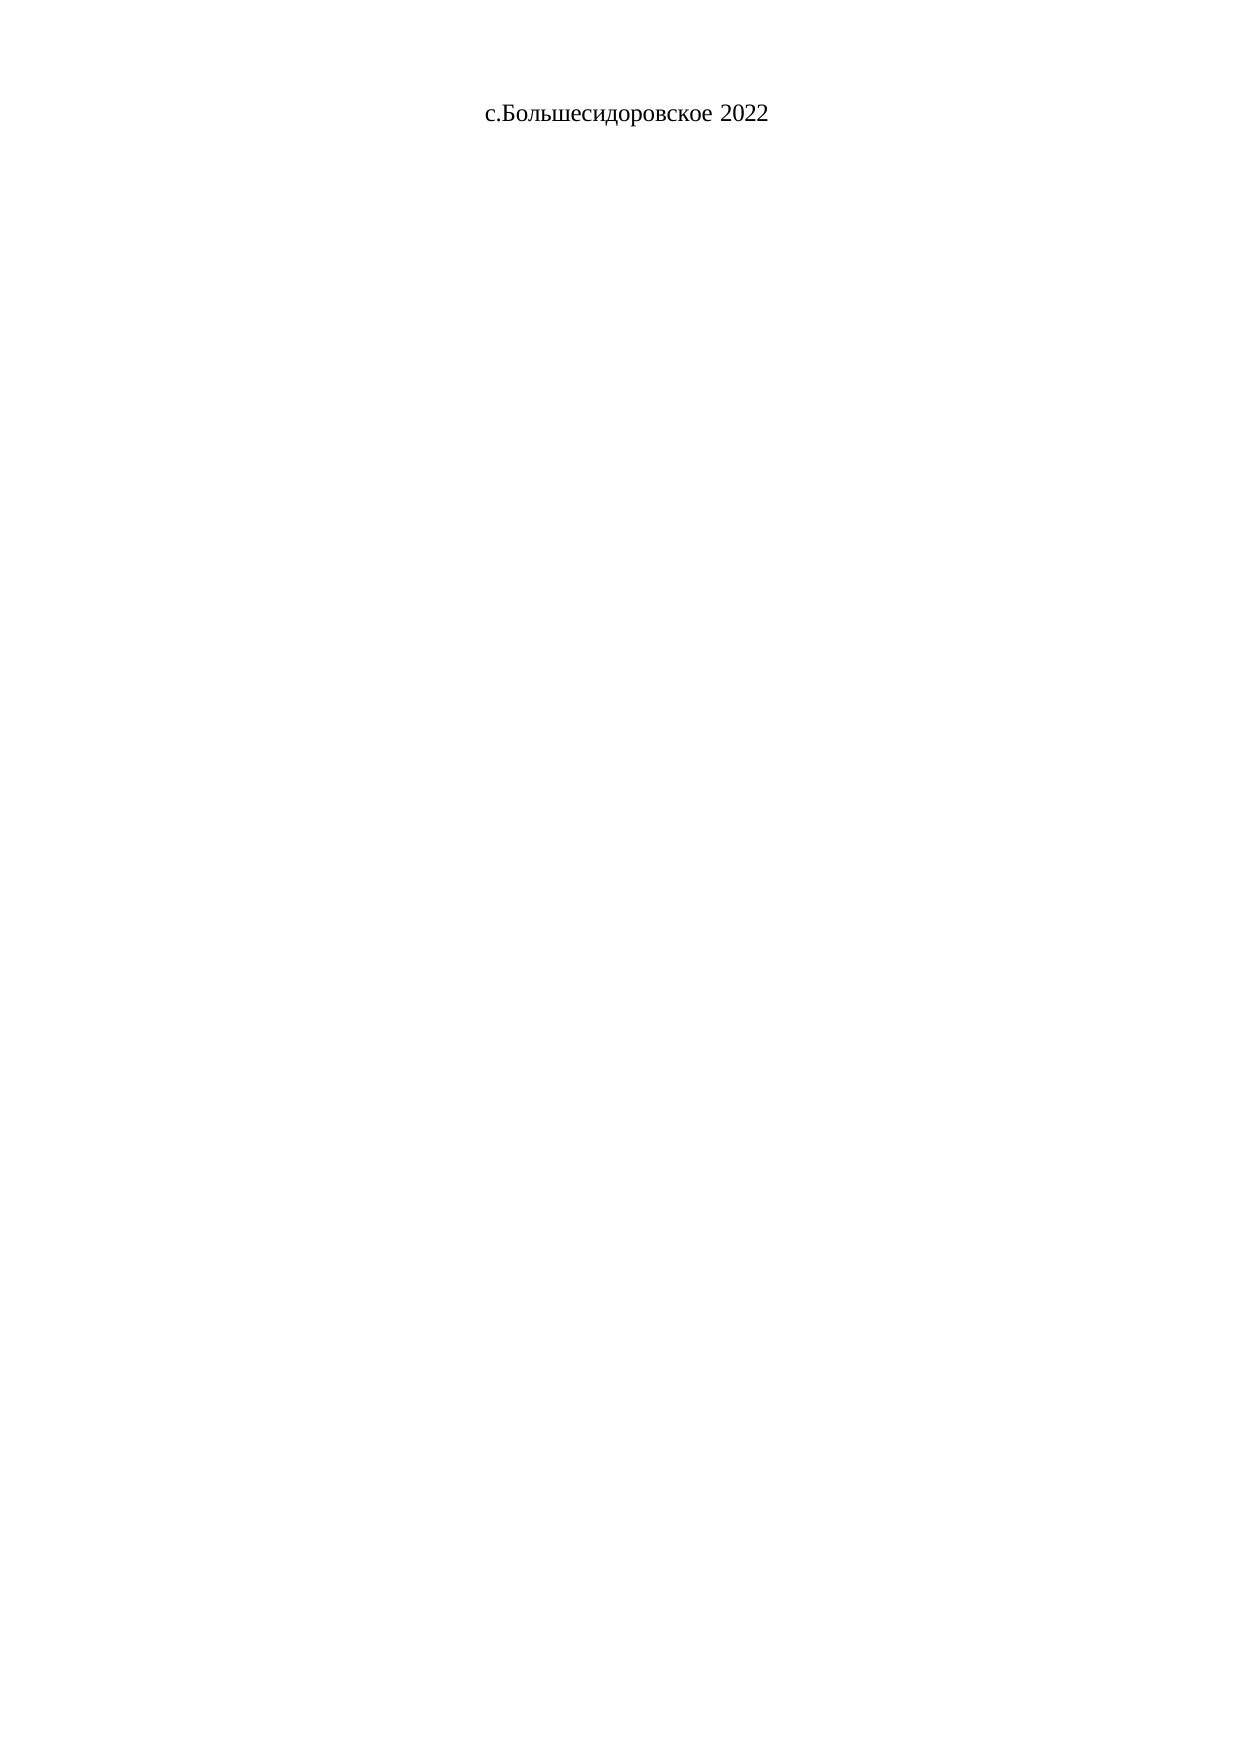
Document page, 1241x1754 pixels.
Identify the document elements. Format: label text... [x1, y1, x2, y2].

text с.Большесидоровское 2022 [228, 98, 1026, 127]
